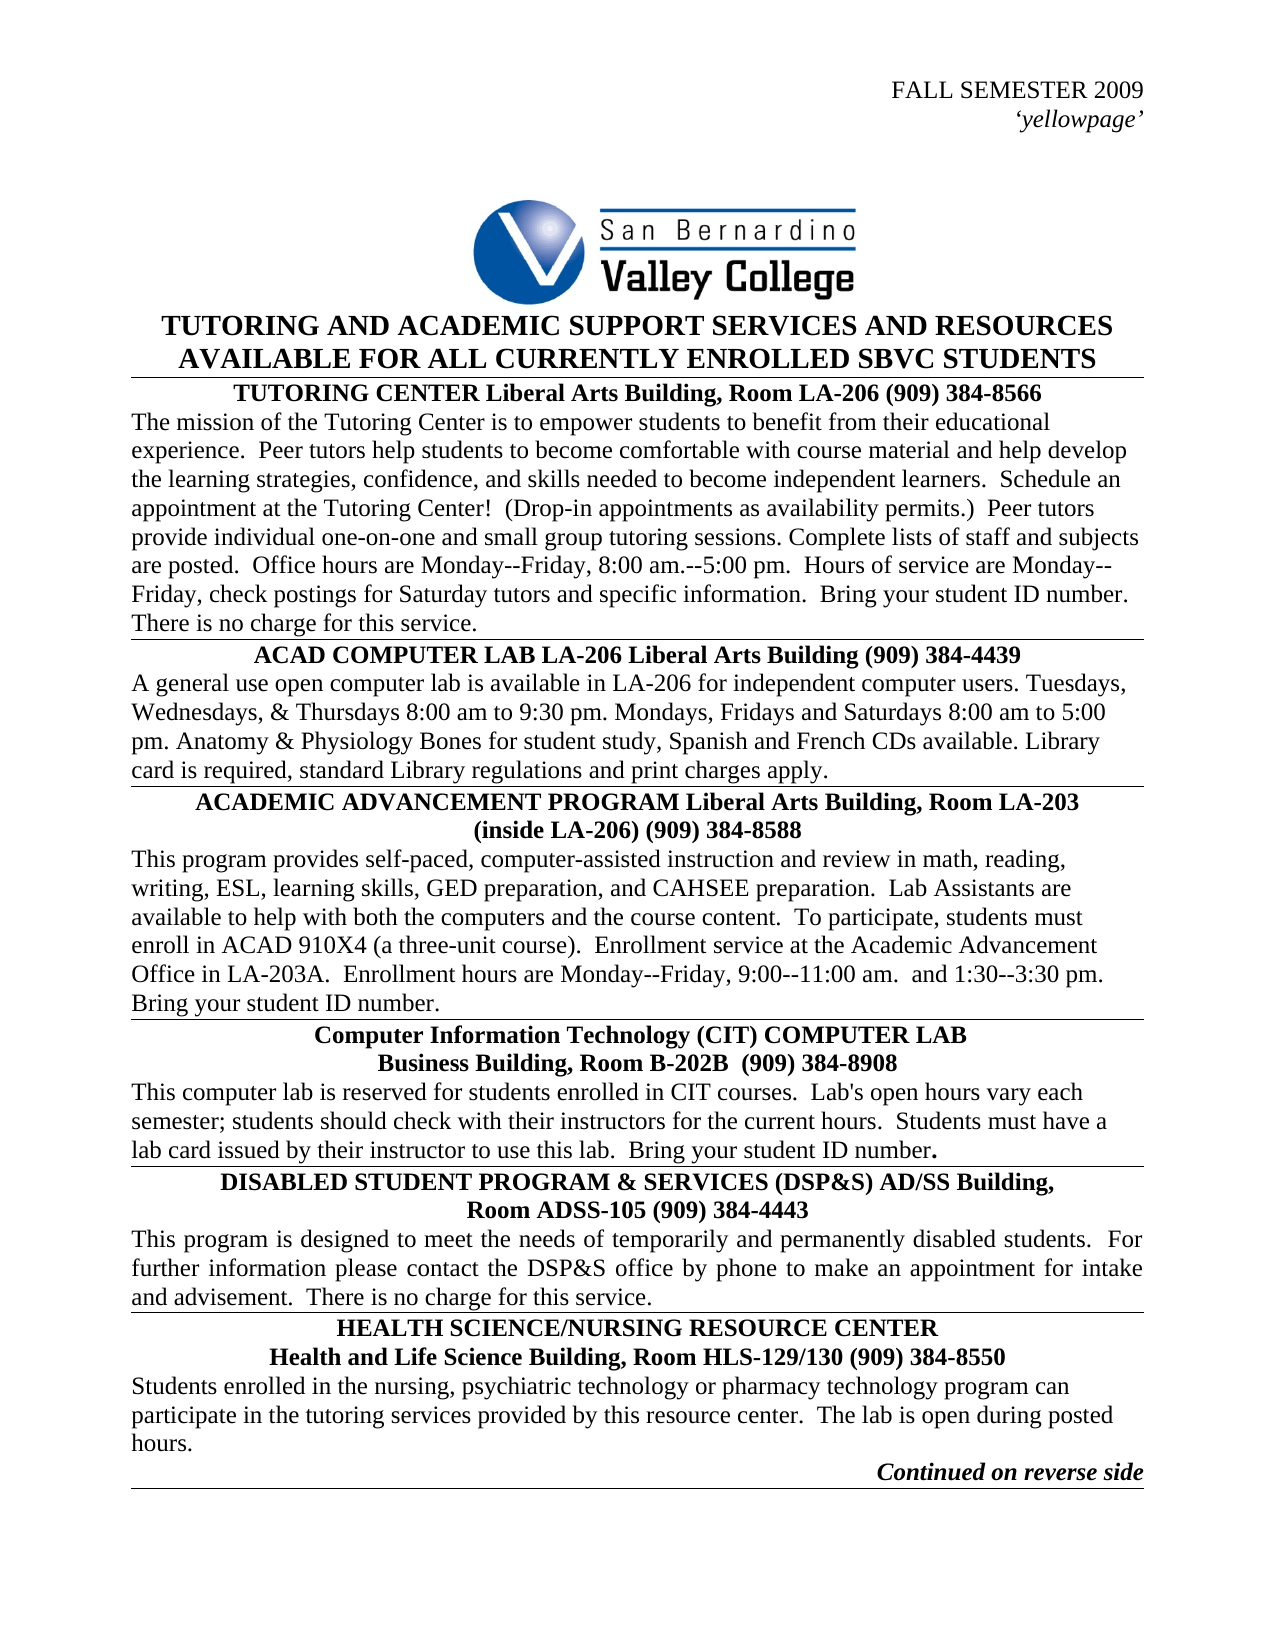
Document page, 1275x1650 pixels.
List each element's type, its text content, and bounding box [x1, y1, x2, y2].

text This program is designed to meet the needs of temporarily and permanently disabled students. For further information please contact the DSP&S office by phone to make an appointment for intake and advisement. There is no charge for this service. [131, 1224, 1144, 1312]
text Health and , Room HLS-129/130 (909) 384-8550 [131, 1342, 1144, 1371]
text This computer lab is reserved for students enrolled in CIT courses. Lab's open hours vary each semester; students should check with their instructors for the current hours. Students must have a lab card issued by their instructor to use this lab. Bring your student ID number. [131, 1077, 1144, 1166]
text AVAILABLE FOR ALL CURRENTLY ENROLLED SBVC STUDENTS [131, 341, 1144, 377]
text ACAD COMPUTER LAB LA-206 Liberal Arts Building (909) 384-4439 [131, 640, 1144, 668]
text This program provides self-paced, computer-assisted instruction and review in math, reading, writing, ESL, learning skills, GED preparation, and CAHSEE preparation. Lab Assistants are available to help with both the computers and the course content. To participate, students must enroll in ACAD 910X4 (a three-unit course). Enrollment service at the Academic Advancement Office in LA-203A. Enrollment hours are Monday--Friday, 9:00--11:00 am. and 1:30--3:30 pm. Bring your student ID number. [131, 844, 1144, 1019]
text Students enrolled in the nursing, psychiatric technology or pharmacy technology program can participate in the tutoring services provided by this resource center. The lab is open during posted hours. [131, 1371, 1144, 1457]
text Computer Information Technology (CIT) [131, 1020, 1144, 1048]
text DISABLED STUDENT PROGRAM & SERVICES (DSP&S) AD/SS Building, [131, 1167, 1144, 1195]
text HEALTH SCIENCE/NURSING RESOURCE CENTER [131, 1313, 1144, 1342]
text (inside LA-206) (909) 384-8588 [131, 815, 1144, 844]
text TUTORING , Room LA-206 (909) 384-8566 [131, 378, 1144, 407]
text , Room LA-203 [131, 787, 1144, 815]
text Room ADSS-105 (909) 384-4443 [131, 1195, 1144, 1224]
text , Room B-202B (909) 384-8908 [131, 1048, 1144, 1077]
picture [470, 197, 858, 308]
text Continued on reverse side [131, 1457, 1144, 1488]
text TUTORING AND ACADEMIC SUPPORT SERVICES AND RESOURCES [131, 308, 1144, 341]
text The mission of the is to empower students to benefit from their educational experience. Peer tutors help students to become comfortable with course material and help develop the learning strategies, confidence, and skills needed to become independent learners. Schedule an appointment at the ! (Drop-in appointments as availability permits.) Peer tutors provide individual one-on-one and small group tutoring sessions. Complete lists of staff and subjects are posted. Office hours are Monday--Friday, 8:00 am.--5:00 pm. Hours of service are Monday--Friday, check postings for Saturday tutors and specific information. Bring your student ID number. There is no charge for this service. [131, 407, 1144, 639]
text A general use open computer lab is available in LA-206 for independent computer users. Tuesdays, Wednesdays, & Thursdays 8:00 am to 9:30 pm. Mondays, Fridays and Saturdays 8:00 am to 5:00 pm. Anatomy & Physiology Bones for student study, Spanish and French CDs available. Library card is required, standard Library regulations and print charges apply. [131, 668, 1144, 786]
